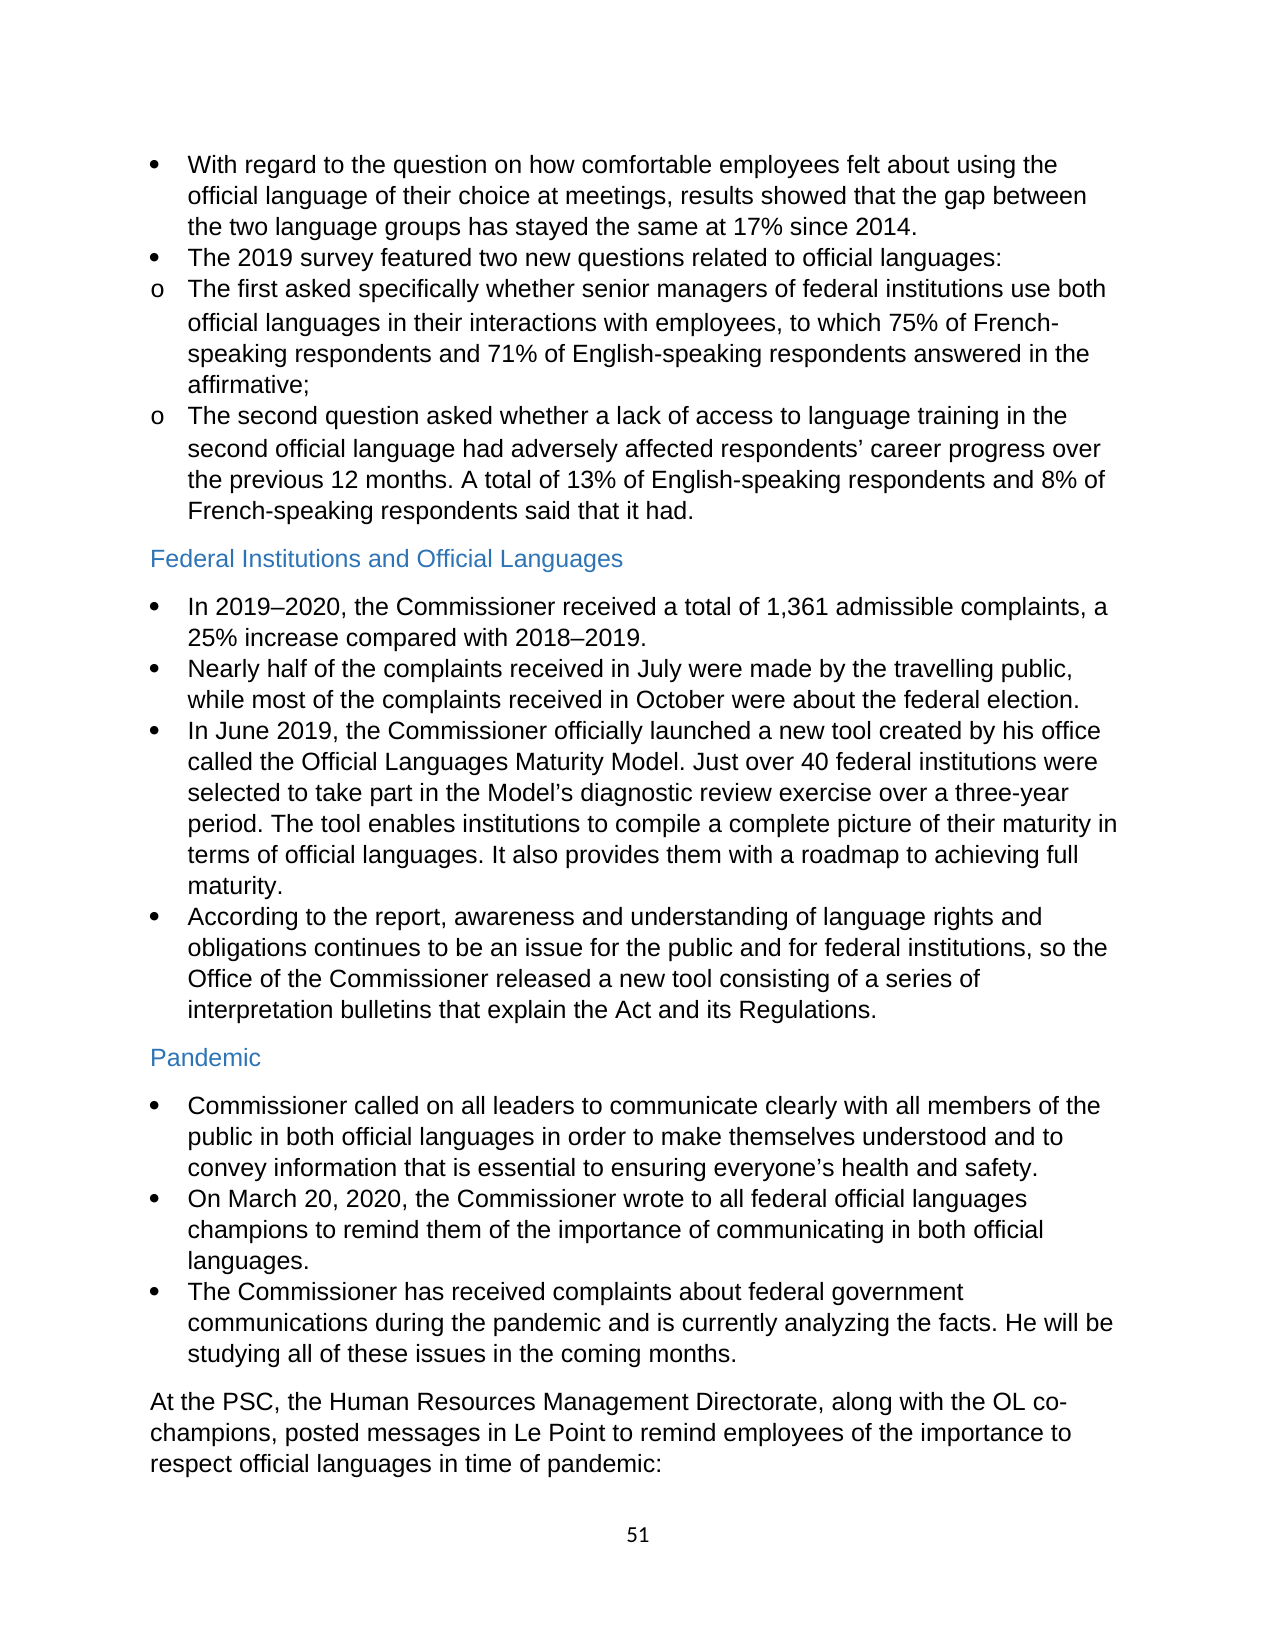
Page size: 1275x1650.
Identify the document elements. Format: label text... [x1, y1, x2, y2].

list Nearly half of the complaints received in July were made by the travelling public, while most of the complaints received in October were about the federal election. [150, 654, 1125, 713]
subtitle Federal Institutions and Official Languages [150, 544, 1125, 572]
list The Commissioner has received complaints about federal government communications during the pandemic and is currently analyzing the facts. He will be studying all of these issues in the coming months. [150, 1277, 1125, 1368]
list The 2019 survey featured two new questions related to official languages: [150, 243, 1125, 272]
list In 2019–2020, the Commissioner received a total of 1,361 admissible complaints, a 25% increase compared with 2018–2019. [150, 591, 1125, 651]
list With regard to the question on how comfortable employees felt about using the official language of their choice at meetings, results showed that the gap between the two language groups has stayed the same at 17% since 2014. [150, 150, 1125, 241]
list According to the report, awareness and understanding of language rights and obligations continues to be an issue for the public and for federal institutions, so the Office of the Commissioner released a new tool consisting of a series of interpretation bulletins that explain the Act and its Regulations. [150, 902, 1125, 1024]
list Commissioner called on all leaders to communicate clearly with all members of the public in both official languages in order to make themselves understood and to convey information that is essential to ensuring everyone’s health and safety. [150, 1091, 1125, 1182]
list The first asked specifically whether senior managers of federal institutions use both official languages in their interactions with employees, to which 75% of French-speaking respondents and 71% of English-speaking respondents answered in the affirmative; [150, 274, 1125, 398]
subtitle Pandemic [150, 1043, 1125, 1072]
text At the PSC, the Human Resources Management Directorate, along with the OL co-champions, posted messages in Le Point to remind employees of the importance to respect official languages in time of pandemic: [150, 1387, 1125, 1478]
list On March 20, 2020, the Commissioner wrote to all federal official languages champions to remind them of the importance of communicating in both official languages. [150, 1184, 1125, 1275]
list In June 2019, the Commissioner officially launched a new tool created by his office called the Official Languages Maturity Model. Just over 40 federal institutions were selected to take part in the Model’s diagnostic review exercise over a three-year period. The tool enables institutions to compile a complete picture of their maturity in terms of official languages. It also provides them with a roadmap to achieving full maturity. [150, 716, 1125, 900]
list The second question asked whether a lack of access to language training in the second official language had adversely affected respondents’ career progress over the previous 12 months. A total of 13% of English-speaking respondents and 8% of French-speaking respondents said that it had. [150, 401, 1125, 525]
